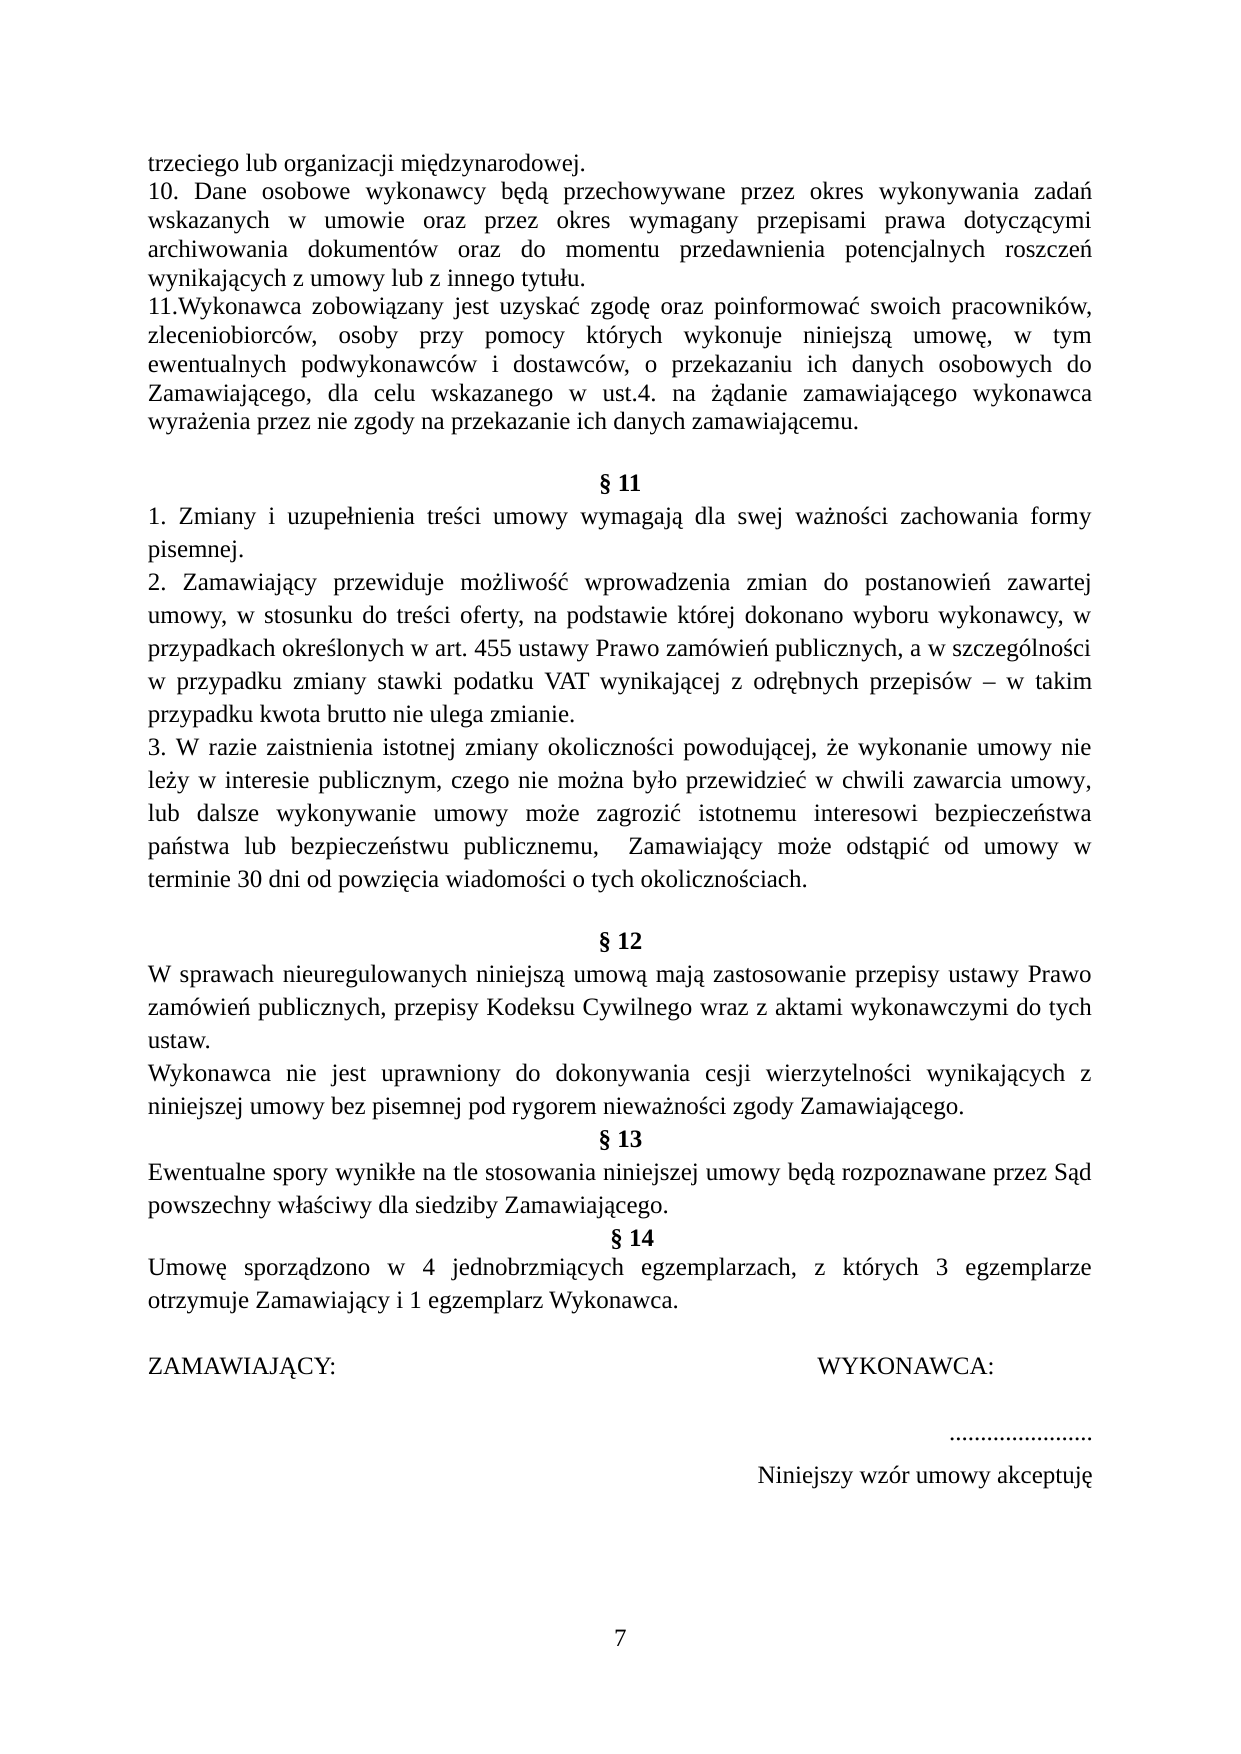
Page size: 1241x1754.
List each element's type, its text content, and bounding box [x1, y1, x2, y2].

text ZAMAWIAJĄCY: WYKONAWCA: [148, 1351, 1093, 1380]
text W sprawach nieuregulowanych niniejszą umową mają zastosowanie przepisy ustawy Prawo zamówień publicznych, przepisy Kodeksu Cywilnego wraz z aktami wykonawczymi do tych ustaw. [148, 959, 1093, 1054]
text Umowę sporządzono w 4 jednobrzmiących egzemplarzach, z których 3 egzemplarze otrzymuje Zamawiający i 1 egzemplarz Wykonawca. [148, 1252, 1093, 1314]
text 2. Zamawiający przewiduje możliwość wprowadzenia zmian do postanowień zawartej umowy, w stosunku do treści oferty, na podstawie której dokonano wyboru wykonawcy, w przypadkach określonych w art. 455 ustawy Prawo zamówień publicznych, a w szczególności w przypadku zmiany stawki podatku VAT wynikającej z odrębnych przepisów – w takim przypadku kwota brutto nie ulega zmianie. [148, 567, 1093, 728]
text ....................... Niniejszy wzór umowy akceptuję [148, 1417, 1093, 1489]
text § 13 [148, 1124, 1093, 1153]
text § 14 [148, 1223, 1093, 1252]
text § 12 [148, 926, 1093, 955]
text Ewentualne spory wynikłe na tle stosowania niniejszej umowy będą rozpoznawane przez Sąd powszechny właściwy dla siedziby Zamawiającego. [148, 1157, 1093, 1219]
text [148, 148, 1093, 176]
text 11.Wykonawca zobowiązany jest uzyskać zgodę oraz poinformować swoich pracowników, zleceniobiorców, osoby przy pomocy których wykonuje niniejszą umowę, w tym ewentualnych podwykonawców i dostawców, o przekazaniu ich danych osobowych do Zamawiającego, dla celu wskazanego w ust.4. na żądanie zamawiającego wykonawca wyrażenia przez nie zgody na przekazanie ich danych zamawiającemu. [148, 291, 1093, 435]
text § 11 [148, 468, 1093, 497]
text Wykonawca nie jest uprawniony do dokonywania cesji wierzytelności wynikających z niniejszej umowy bez pisemnej pod rygorem nieważności zgody Zamawiającego. [148, 1058, 1093, 1120]
text 3. W razie zaistnienia istotnej zmiany okoliczności powodującej, że wykonanie umowy nie leży w interesie publicznym, czego nie można było przewidzieć w chwili zawarcia umowy, lub dalsze wykonywanie umowy może zagrozić istotnemu interesowi bezpieczeństwa państwa lub bezpieczeństwu publicznemu, Zamawiający może odstąpić od umowy w terminie 30 dni od powzięcia wiadomości o tych okolicznościach. [148, 732, 1093, 893]
text 10. Dane osobowe wykonawcy będą przechowywane przez okres wykonywania zadań wskazanych w umowie oraz przez okres wymagany przepisami prawa dotyczącymi archiwowania dokumentów oraz do momentu przedawnienia potencjalnych roszczeń wynikających z umowy lub z innego tytułu. [148, 176, 1093, 291]
text 1. Zmiany i uzupełnienia treści umowy wymagają dla swej ważności zachowania formy pisemnej. [148, 501, 1093, 563]
